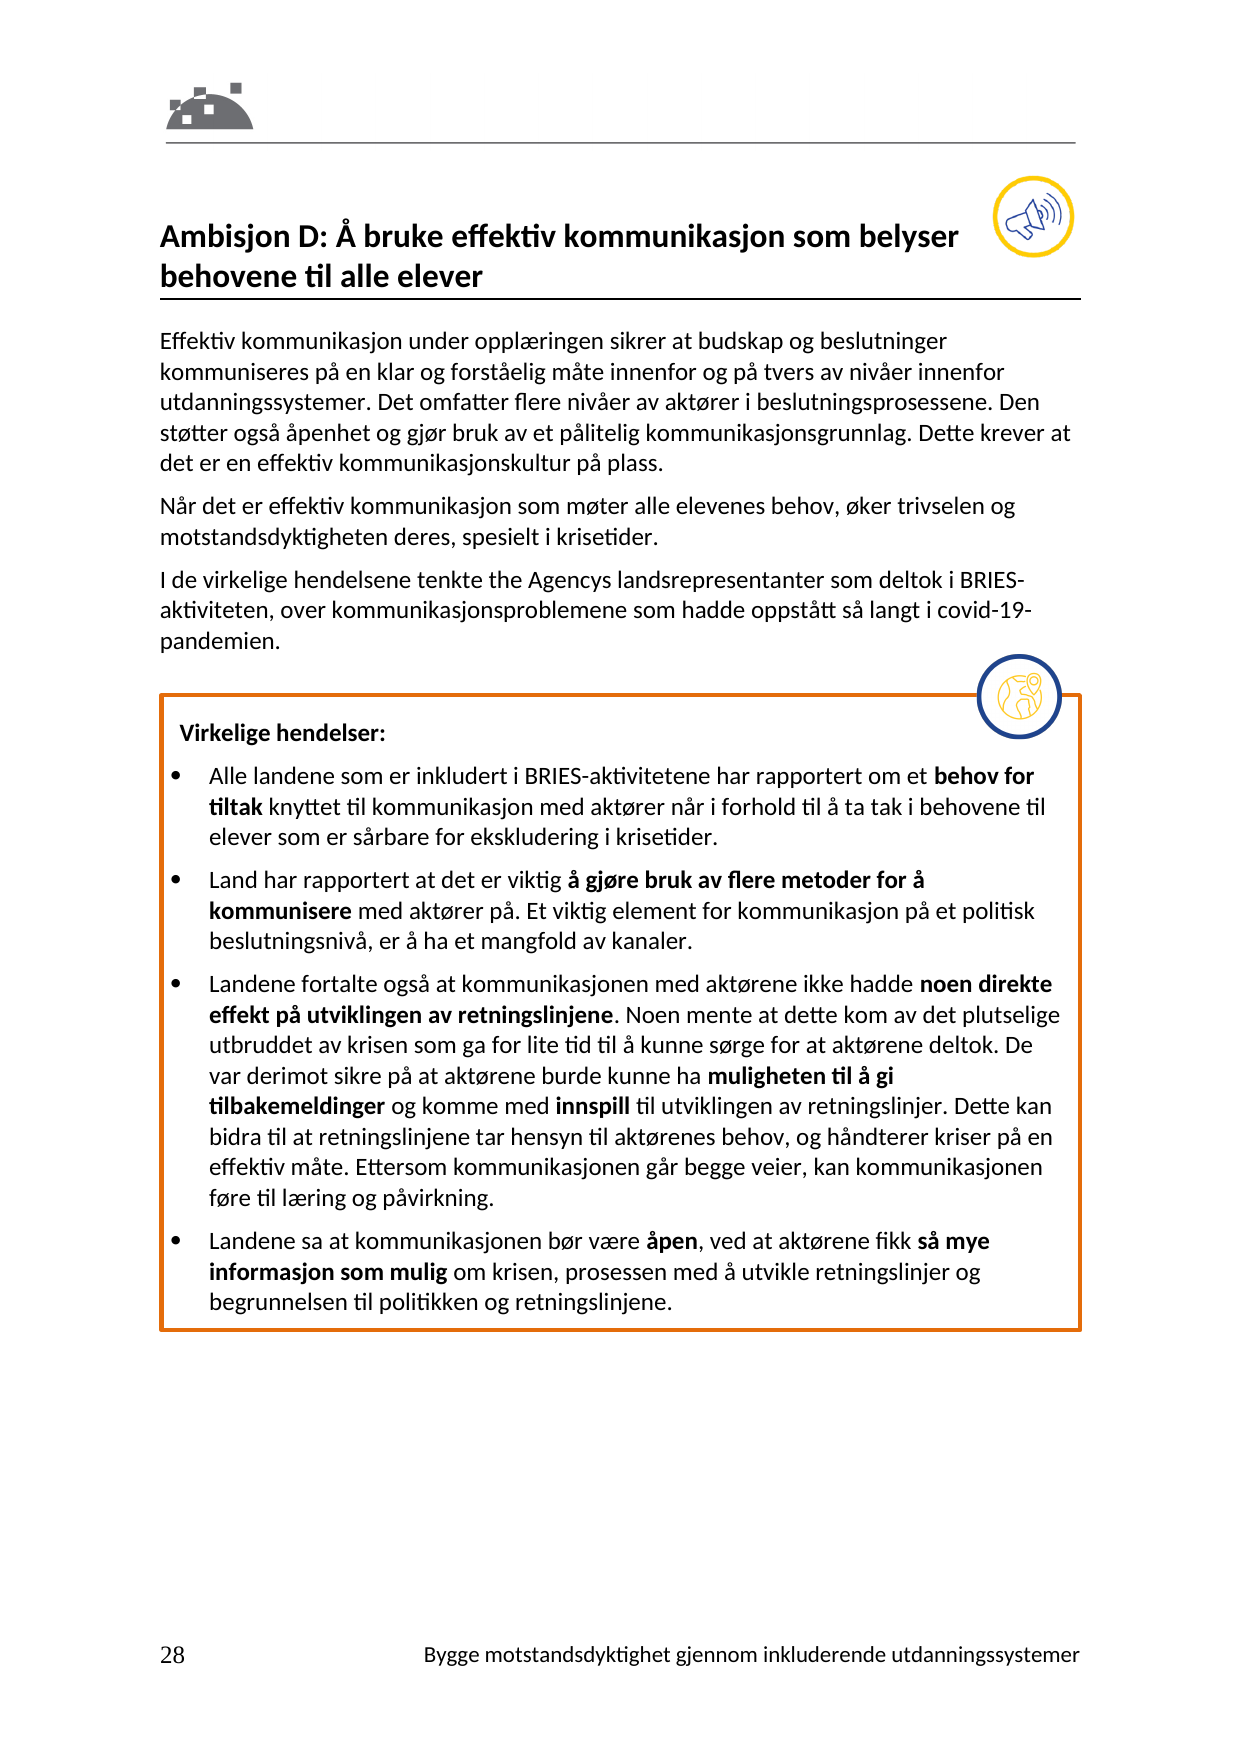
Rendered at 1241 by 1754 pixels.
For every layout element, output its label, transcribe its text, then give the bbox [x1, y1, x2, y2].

text Effektiv kommunikasjon under opplæringen sikrer at budskap og beslutninger kommuniseres på en klar og forståelig måte innenfor og på tvers av nivåer innenfor utdanningssystemer. Det omfatter flere nivåer av aktører i beslutningsprosessene. Den støtter også åpenhet og gjør bruk av et pålitelig kommunikasjonsgrunnlag. Dette krever at det er en effektiv kommunikasjonskultur på plass. [159, 325, 1081, 478]
picture [986, 169, 1080, 264]
subtitle Ambisjon D: Å bruke effektiv kommunikasjon som belyser behovene til alle elever [159, 215, 1081, 300]
picture [971, 648, 1069, 746]
text I de virkelige hendelsene tenkte the Agencys landsrepresentanter som deltok i BRIES-aktiviteten, over kommunikasjonsproblemene som hadde oppstått så langt i covid-19-pandemien. [159, 564, 1081, 656]
picture [159, 73, 1081, 151]
text Når det er effektiv kommunikasjon som møter alle elevenes behov, øker trivselen og motstandsdyktigheten deres, spesielt i krisetider. [159, 490, 1081, 551]
